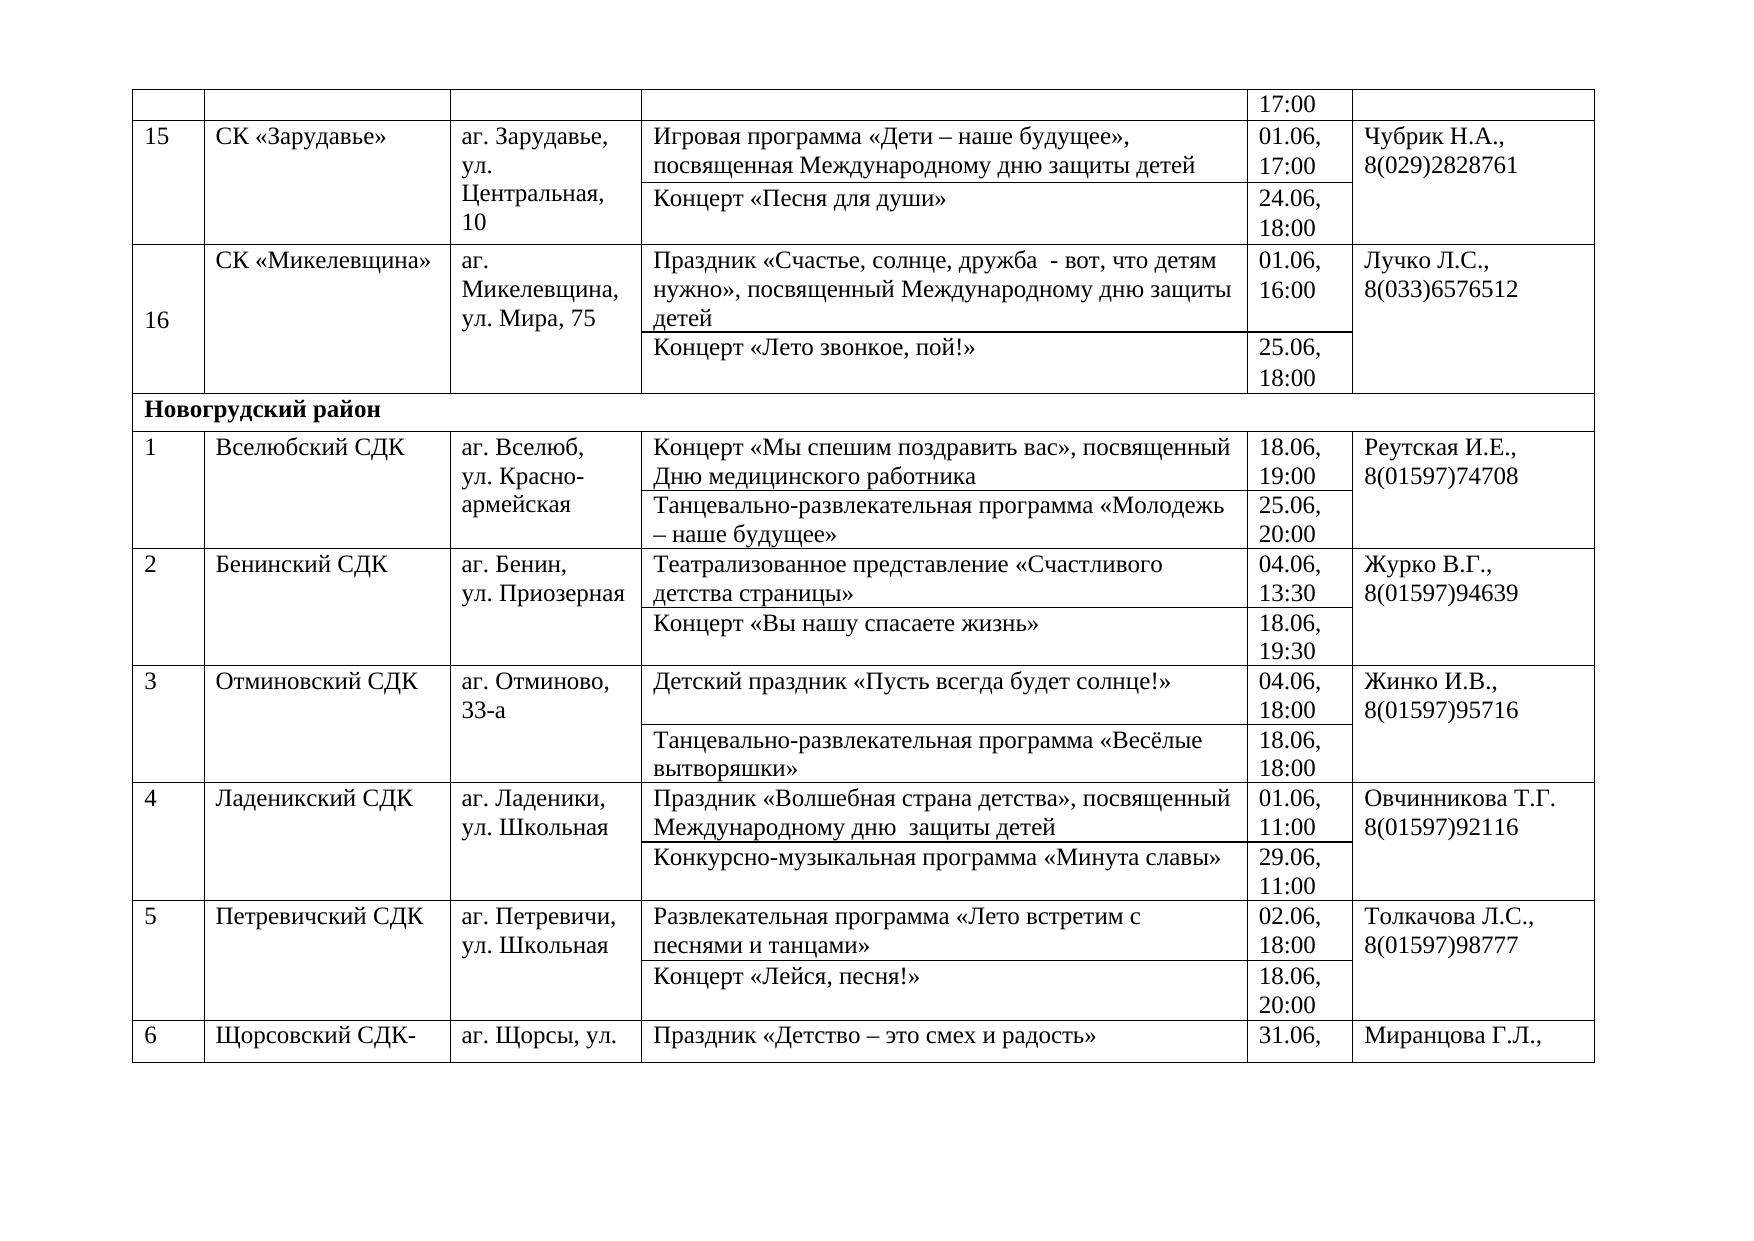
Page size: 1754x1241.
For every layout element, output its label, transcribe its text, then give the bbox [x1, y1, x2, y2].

table_cell Вселюбский СДК [205, 432, 450, 548]
table_cell Петревичский СДК [205, 901, 450, 1019]
table_cell 3 [133, 666, 204, 782]
table_cell 04.06, 18:00 [1248, 666, 1352, 724]
table_cell аг. Микелевщина, ул. Мира, 75 [451, 245, 641, 393]
table_cell Новогрудский район [133, 394, 1594, 431]
table_cell Танцевально-развлекательная программа «Весёлые вытворяшки» [642, 725, 1247, 782]
table_cell 1 [133, 432, 204, 548]
table_cell Отминовский СДК [205, 666, 450, 782]
table_cell Концерт «Лейся, песня!» [642, 961, 1247, 1019]
table_cell 15 [133, 121, 204, 244]
table_cell Конкурсно-музыкальная программа «Минута славы» [642, 843, 1247, 900]
table_cell 6 [133, 1021, 204, 1062]
table_cell Танцевально-развлекательная программа «Молодежь – наше будущее» [642, 491, 1247, 548]
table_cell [1353, 1021, 1594, 1062]
table_cell аг. Ладеники, ул. Школьная [451, 783, 641, 900]
table_cell Жинко И.В., 8(01597)95716 [1353, 666, 1594, 782]
table_cell Детский праздник «Пусть всегда будет солнце!» [642, 666, 1247, 724]
table_cell Журко В.Г., 8(01597)94639 [1353, 549, 1594, 665]
table_cell аг. Вселюб, ул. Красно-армейская [451, 432, 641, 548]
table_cell 24.06, 17:00 [1248, 90, 1352, 120]
table_cell 2 [133, 549, 204, 665]
table_cell 01.06, 17:00 [1248, 121, 1352, 182]
table_cell Развлекательная программа «Лето встретим с песнями и танцами» [642, 901, 1247, 960]
table_cell Игровая программа «Дети – наше будущее», посвященная Международному дню защиты детей [642, 121, 1247, 182]
table_cell аг. Зарудавье, ул. Центральная, 10 [451, 121, 641, 244]
table_cell 04.06, 13:30 [1248, 549, 1352, 607]
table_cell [642, 90, 1247, 120]
table_cell Концерт «Вы нашу спасаете жизнь» [642, 608, 1247, 665]
table_cell 25.06, 18:00 [1248, 333, 1352, 393]
table_cell 18.06, 19:00 [1248, 432, 1352, 489]
table_cell Бенинский СДК [205, 549, 450, 665]
table_cell 16 [133, 245, 204, 393]
table_cell СК «Микелевщина» [205, 245, 450, 393]
table_cell Лучко Л.С., 8(033)6576512 [1353, 245, 1594, 393]
table_cell 01.06, 11:00 [1248, 783, 1352, 841]
table_cell Концерт «Песня для души» [642, 183, 1247, 244]
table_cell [451, 1021, 641, 1062]
table_cell Реутская И.Е., 8(01597)74708 [1353, 432, 1594, 548]
table_cell 4 [133, 783, 204, 900]
table_cell Концерт «Лето звонкое, пой!» [642, 333, 1247, 393]
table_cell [642, 1021, 1247, 1062]
table_cell Праздник «Волшебная страна детства», посвященный Международному дню защиты детей [642, 783, 1247, 841]
table_cell 29.06, 11:00 [1248, 843, 1352, 900]
table_cell Театрализованное представление «Счастливого детства страницы» [642, 549, 1247, 607]
table_cell Концерт «Мы спешим поздравить вас», посвященный Дню медицинского работника [642, 432, 1247, 489]
table_cell 02.06, 18:00 [1248, 901, 1352, 960]
table_cell Чубрик Н.А., 8(029)2828761 [1353, 121, 1594, 244]
table_cell 5 [133, 901, 204, 1019]
table_cell аг. Петревичи, ул. Школьная [451, 901, 641, 1019]
table_cell аг. Отминово, 33-а [451, 666, 641, 782]
table_cell 18.06, 20:00 [1248, 961, 1352, 1019]
table_cell 01.06, 16:00 [1248, 245, 1352, 331]
table_cell Щорсовский СДК-ЦТТ [205, 1021, 450, 1062]
table_cell 18.06, 18:00 [1248, 725, 1352, 782]
table_cell СК «Зарудавье» [205, 121, 450, 244]
table_cell 24.06, 18:00 [1248, 183, 1352, 244]
table_cell Ладеникский СДК [205, 783, 450, 900]
table_cell 18.06, 19:30 [1248, 608, 1352, 665]
table_cell 31.06, 11:00 [1248, 1021, 1352, 1062]
table_cell аг. Бенин, ул. Приозерная [451, 549, 641, 665]
table_cell Толкачова Л.С., 8(01597)98777 [1353, 901, 1594, 1019]
table_cell Овчинникова Т.Г. 8(01597)92116 [1353, 783, 1594, 900]
table_cell Праздник «Счастье, солнце, дружба - вот, что детям нужно», посвященный Международному дню защиты детей [642, 245, 1247, 331]
table_cell 25.06, 20:00 [1248, 491, 1352, 548]
